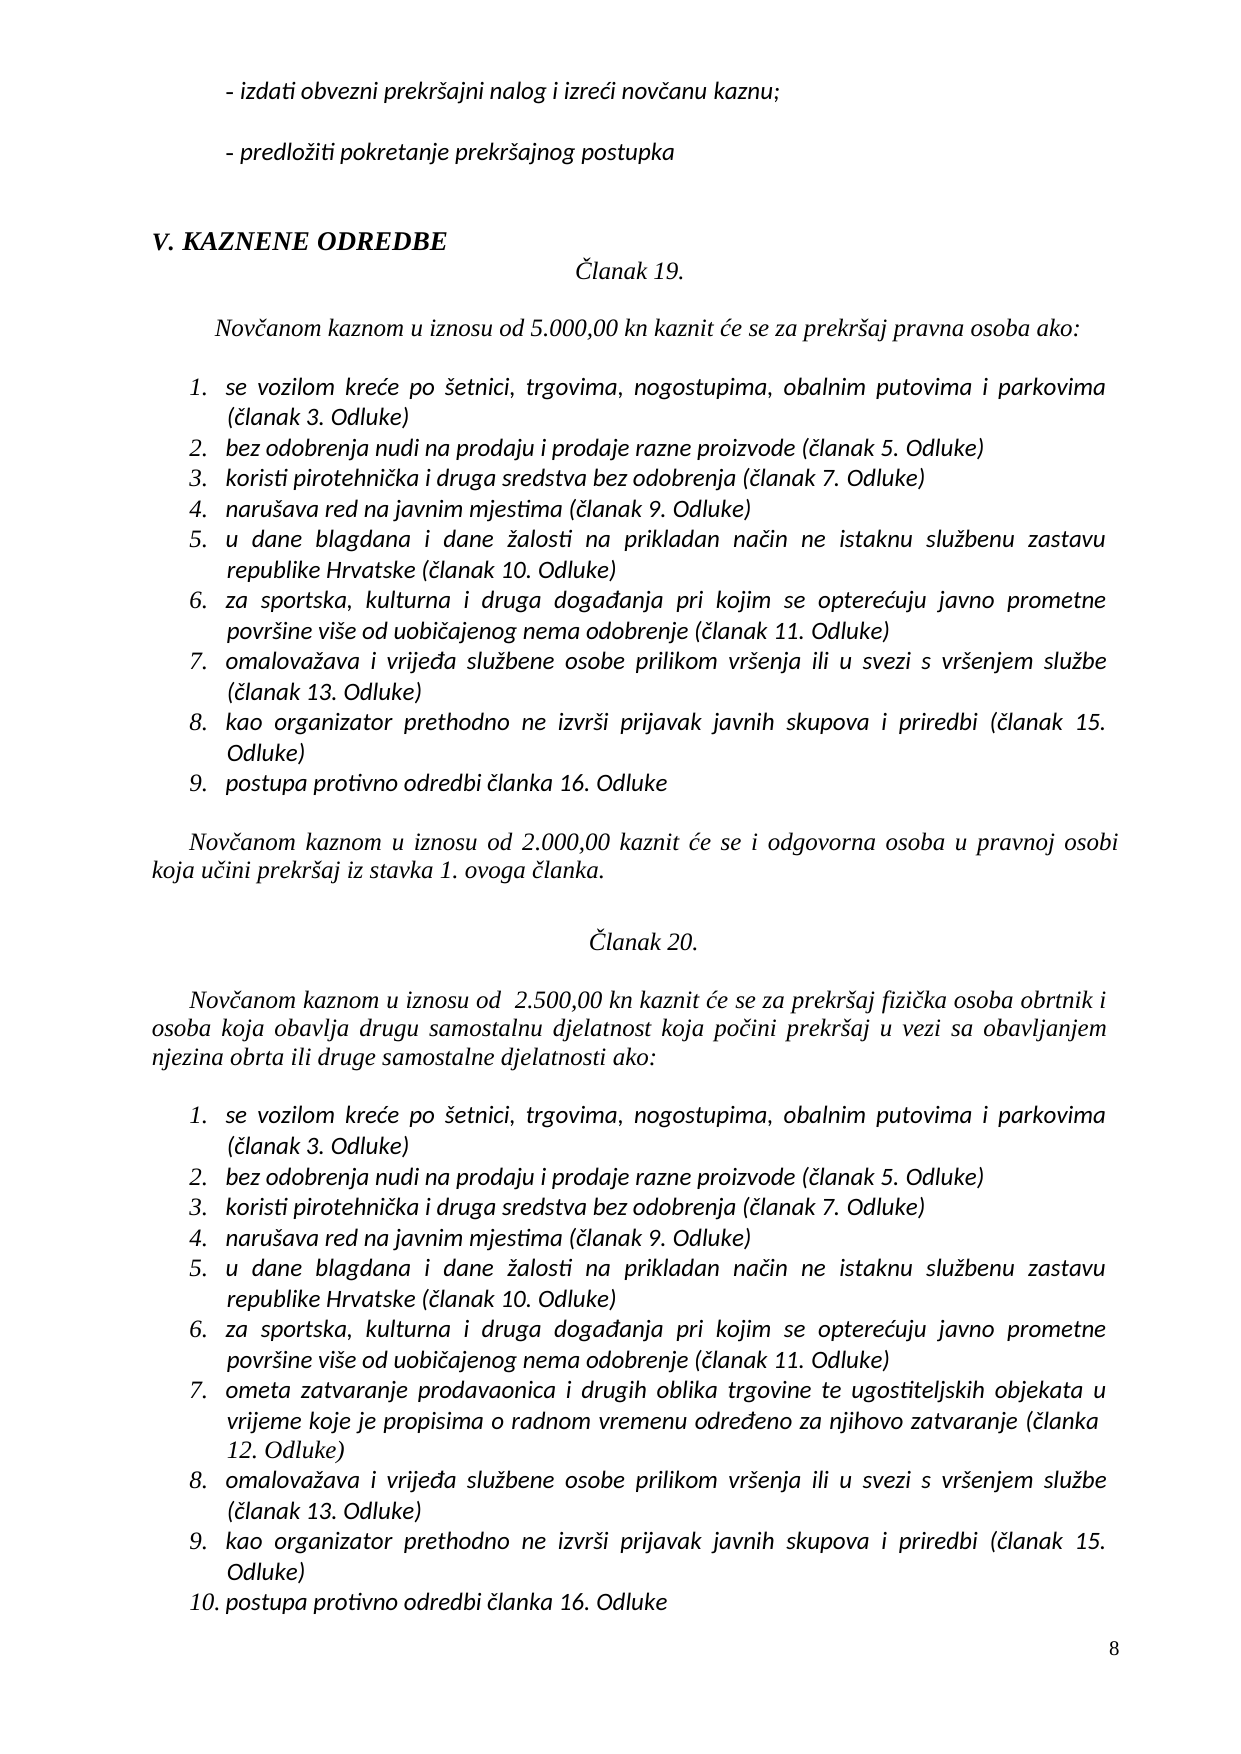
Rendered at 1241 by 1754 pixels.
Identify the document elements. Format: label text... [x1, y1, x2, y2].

list postupa protivno odredbi članka 16. Odluke [189, 1586, 1119, 1617]
list koristi pirotehnička i druga sredstva bez odobrenja (članak 7. Odluke) [189, 462, 1119, 493]
list bez odobrenja nudi na prodaju i prodaje razne proizvode (članak 5. Odluke) [189, 432, 1119, 462]
list predložiti pokretanje prekršajnog postupka [225, 136, 1119, 167]
list kao organizator prethodno ne izvrši prijavak javnih skupova i priredbi (članak 15. Odluke) [189, 1525, 1108, 1586]
list narušava red na javnim mjestima (članak 9. Odluke) [189, 493, 1119, 523]
list se vozilom kreće po šetnici, trgovima, nogostupima, obalnim putovima i parkovima (članak 3. Odluke) [189, 371, 1108, 432]
list omalovažava i vrijeđa službene osobe prilikom vršenja ili u svezi s vršenjem službe (članak 13. Odluke) [189, 645, 1108, 706]
text Novčanom kaznom u iznosu od 5.000,00 kn kaznit će se za prekršaj pravna osoba ako: [189, 313, 1119, 342]
list za sportska, kulturna i druga događanja pri kojim se opterećuju javno prometne površine više od uobičajenog nema odobrenje (članak 11. Odluke) [189, 1313, 1108, 1374]
text Novčanom kaznom u iznosu od 2.000,00 kaznit će se i odgovorna osoba u pravnoj osobi koja učini prekršaj iz stavka 1. ovoga članka. [152, 827, 1119, 884]
list se vozilom kreće po šetnici, trgovima, nogostupima, obalnim putovima i parkovima (članak 3. Odluke) [189, 1100, 1108, 1161]
list narušava red na javnim mjestima (članak 9. Odluke) [189, 1222, 1119, 1252]
list bez odobrenja nudi na prodaju i prodaje razne proizvode (članak 5. Odluke) [189, 1161, 1119, 1191]
list kao organizator prethodno ne izvrši prijavak javnih skupova i priredbi (članak 15. Odluke) [189, 706, 1108, 767]
text Novčanom kaznom u iznosu od 2.500,00 kn kaznit će se za prekršaj fizička osoba obrtnik i osoba koja obavlja drugu samostalnu djelatnost koja počini prekršaj u vezi sa obavljanjem njezina obrta ili druge samostalne djelatnosti ako: [152, 985, 1108, 1071]
list koristi pirotehnička i druga sredstva bez odobrenja (članak 7. Odluke) [189, 1191, 1119, 1222]
subtitle KAZNENE ODREDBE [152, 224, 864, 256]
list postupa protivno odredbi članka 16. Odluke [189, 767, 1119, 798]
list omalovažava i vrijeđa službene osobe prilikom vršenja ili u svezi s vršenjem službe (članak 13. Odluke) [189, 1464, 1108, 1525]
text Članak 19. [412, 256, 847, 284]
list izdati obvezni prekršajni nalog i izreći novčanu kaznu; [225, 75, 1119, 106]
list za sportska, kulturna i druga događanja pri kojim se opterećuju javno prometne površine više od uobičajenog nema odobrenje (članak 11. Odluke) [189, 584, 1108, 645]
list u dane blagdana i dane žalosti na prikladan način ne istaknu službenu zastavu republike Hrvatske (članak 10. Odluke) [189, 523, 1108, 584]
list u dane blagdana i dane žalosti na prikladan način ne istaknu službenu zastavu republike Hrvatske (članak 10. Odluke) [189, 1252, 1108, 1313]
text Članak 20. [589, 927, 1119, 956]
text 12. Odluke) [227, 1435, 1119, 1464]
list ometa zatvaranje prodavaonica i drugih oblika trgovine te ugostiteljskih objekata u vrijeme koje je propisima o radnom vremenu određeno za njihovo zatvaranje (članka [189, 1374, 1108, 1435]
